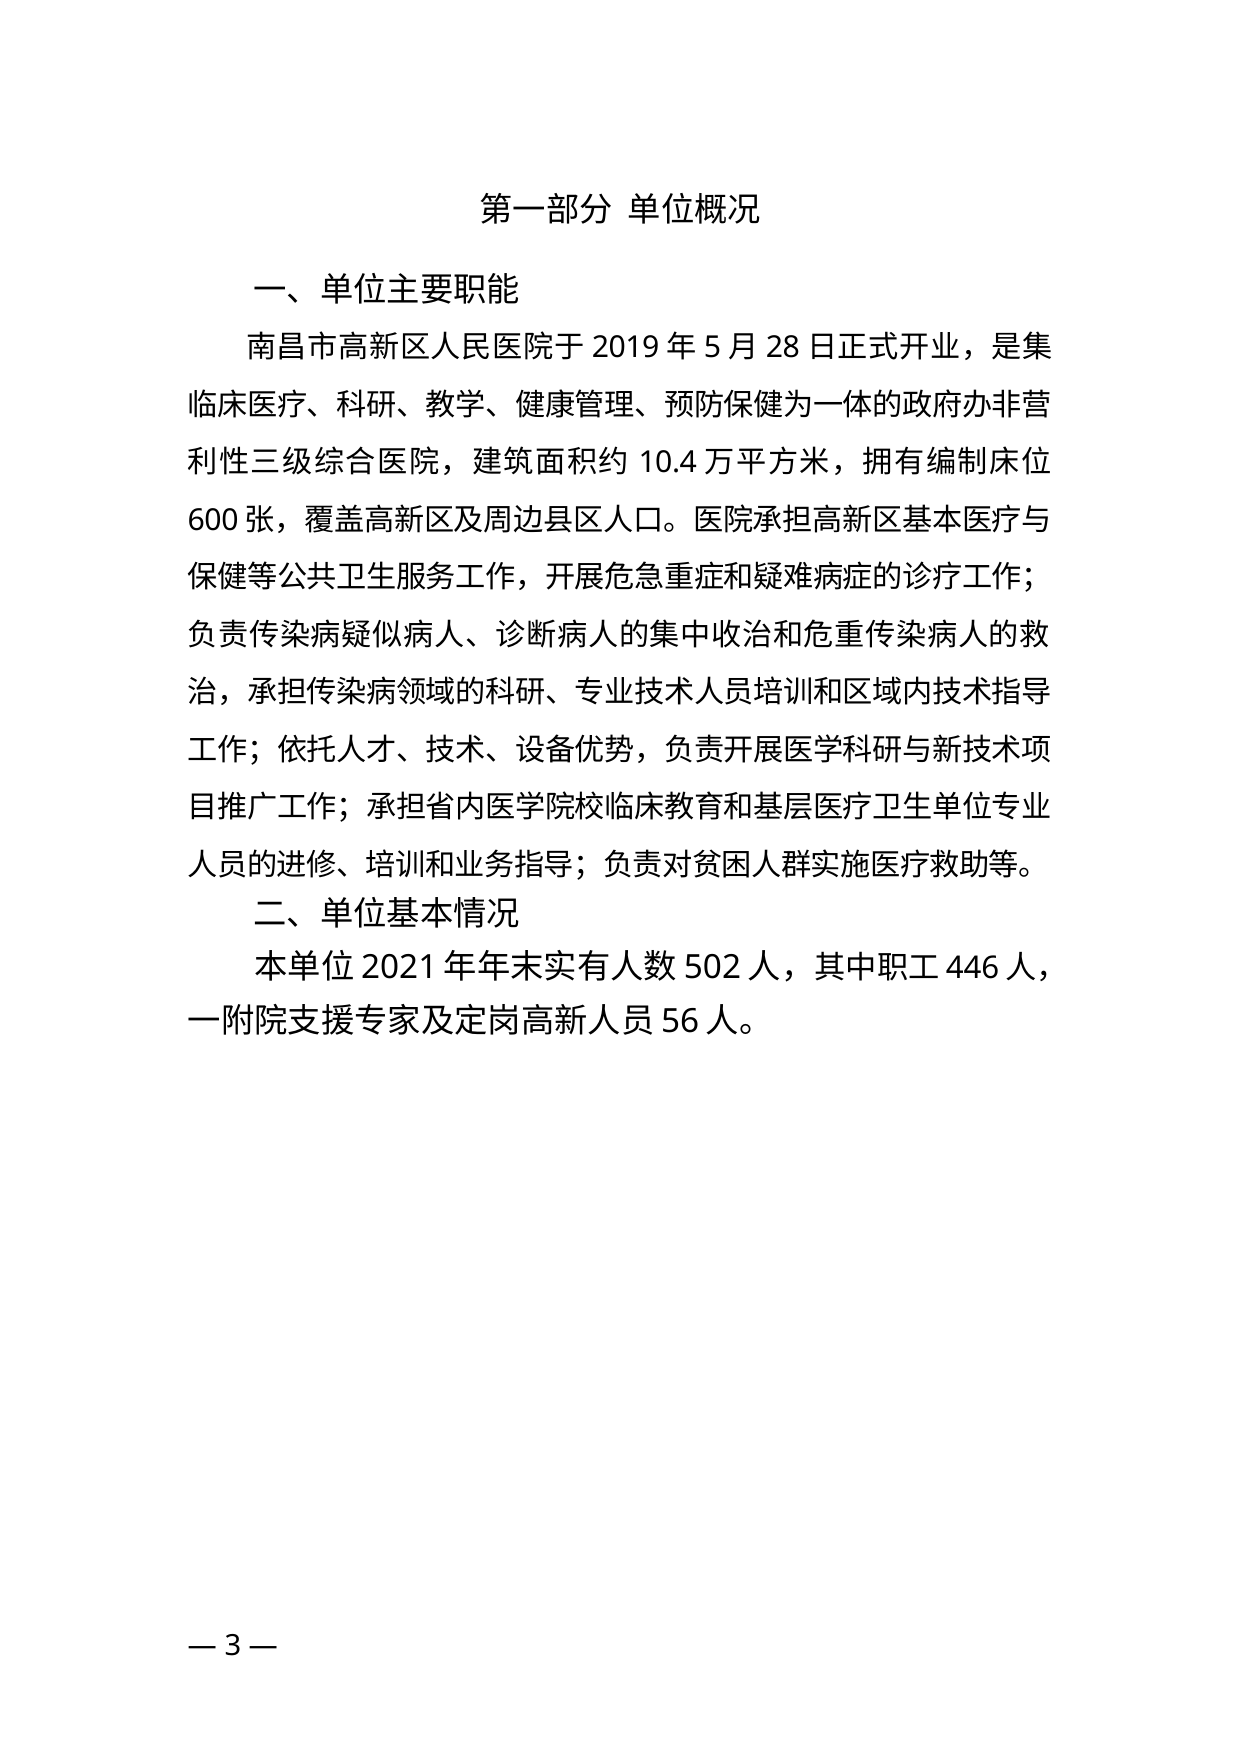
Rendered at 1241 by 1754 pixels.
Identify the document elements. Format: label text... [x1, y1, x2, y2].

text 本单位2021年年末实有人数502人，其中职工446人，一附院支援专家及定岗高新人员56人。 [187, 935, 1053, 1043]
text 一、单位主要职能 [187, 263, 1053, 311]
text 南昌市高新区人民医院于2019年5月28日正式开业，是集临床医疗、科研、教学、健康管理、预防保健为一体的政府办非营利性三级综合医院，建筑面积约10.4万平方米，拥有编制床位600张，覆盖高新区及周边县区人口。医院承担高新区基本医疗与保健等公共卫生服务工作，开展危急重症和疑难病症的诊疗工作；负责传染病疑似病人、诊断病人的集中收治和危重传染病人的救治，承担传染病领域的科研、专业技术人员培训和区域内技术指导工作；依托人才、技术、设备优势，负责开展医学科研与新技术项目推广工作；承担省内医学院校临床教育和基层医疗卫生单位专业人员的进修、培训和业务指导；负责对贫困人群实施医疗救助等。 [187, 311, 1053, 886]
text 二、单位基本情况 [187, 886, 1053, 935]
text 第一部分 单位概况 [187, 182, 1053, 231]
